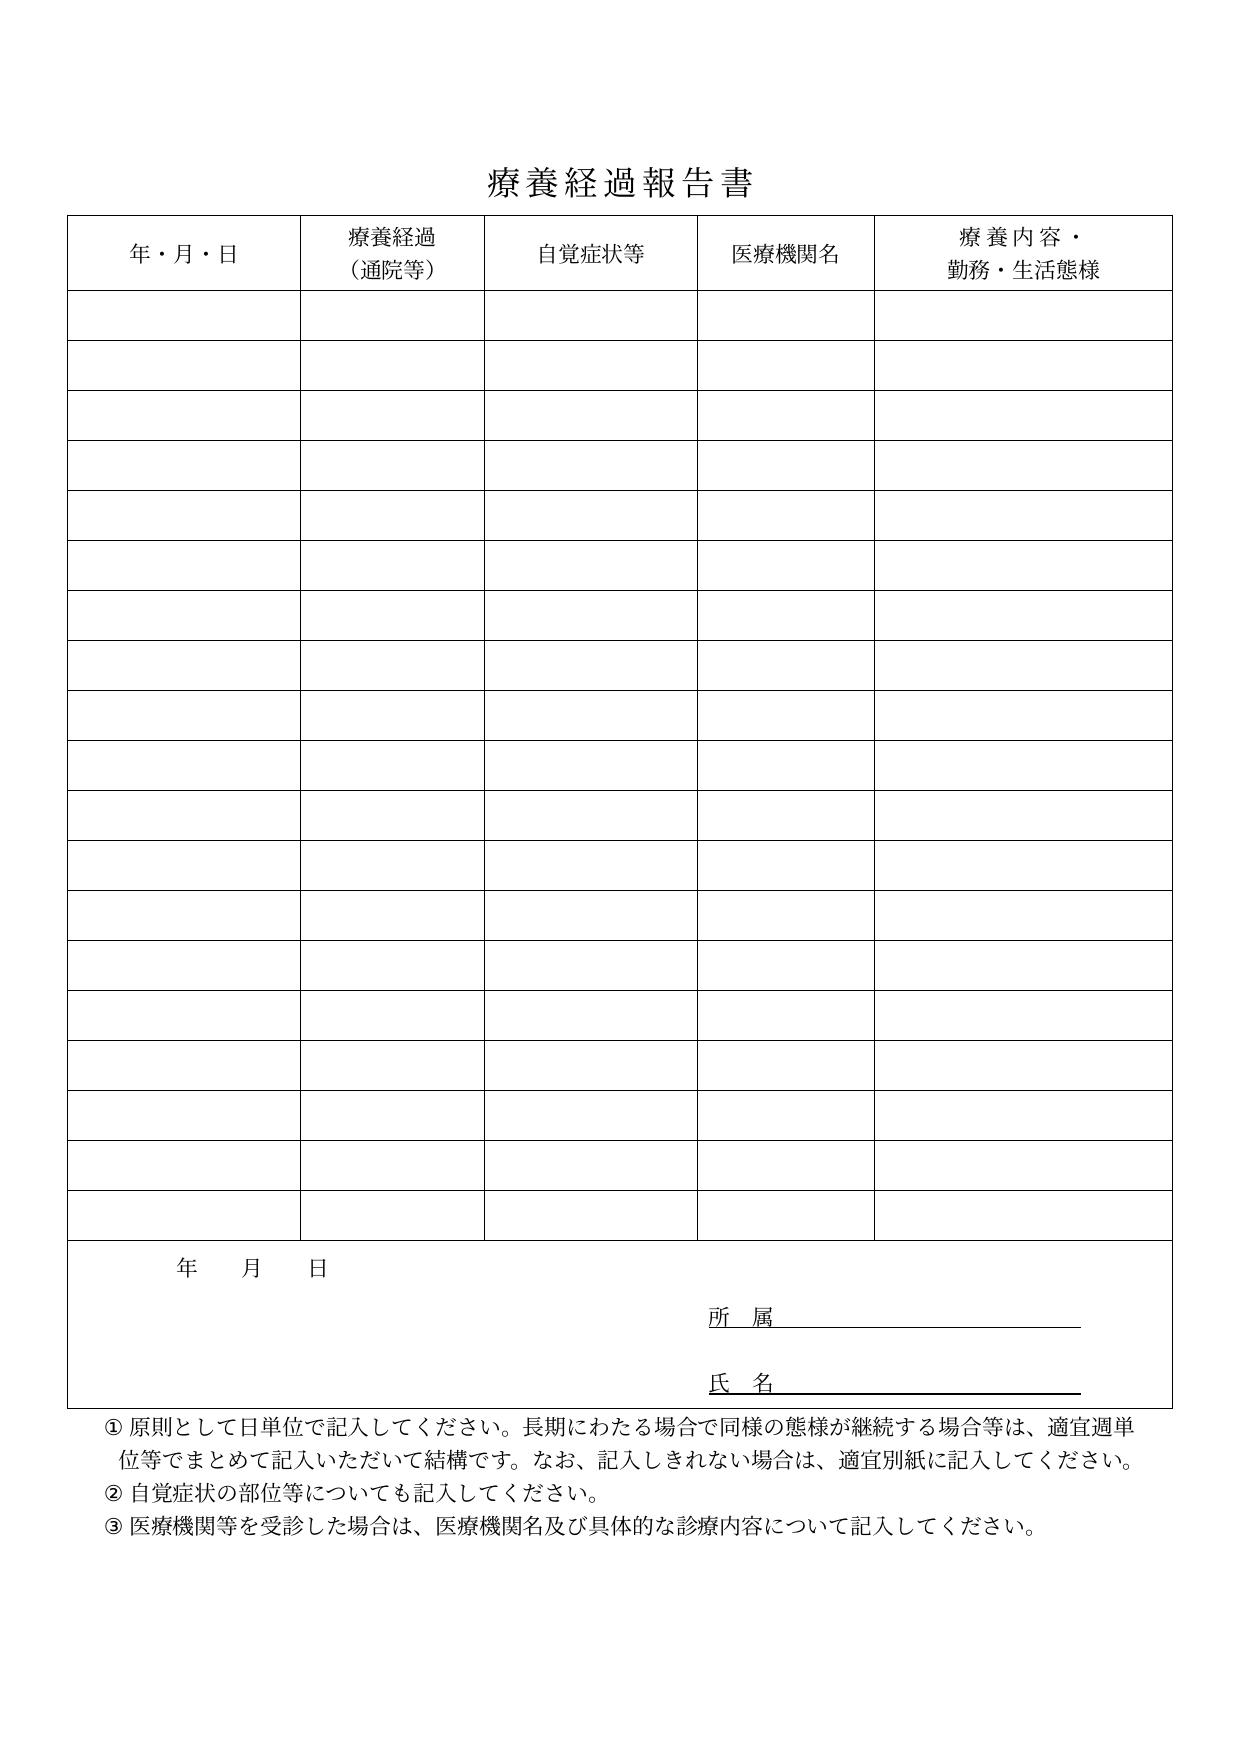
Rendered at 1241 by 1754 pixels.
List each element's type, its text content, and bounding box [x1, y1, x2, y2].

table_cell [875, 991, 1172, 1040]
table_cell [301, 541, 484, 590]
table_cell [68, 291, 300, 340]
table_cell [485, 991, 697, 1040]
table_cell [698, 791, 874, 840]
table_cell [68, 641, 300, 690]
table_cell [68, 741, 300, 790]
table_cell [68, 441, 300, 490]
table_cell [875, 941, 1172, 990]
text ② 自覚症状の部位等についても記入してください。 [103, 1475, 1137, 1508]
table_cell [698, 541, 874, 590]
table_cell [698, 291, 874, 340]
table_cell [485, 841, 697, 890]
table_cell [68, 891, 300, 940]
table_cell [301, 841, 484, 890]
table_cell [698, 441, 874, 490]
table_cell [485, 641, 697, 690]
table_cell [68, 691, 300, 740]
text ① 原則として日単位で記入してください。長期にわたる場合で同様の態様が継続する場合等は、適宜週単位等でまとめて記入いただいて結構です。なお、記入しきれない場合は、適宜別紙に記入してください。 [103, 1409, 1137, 1475]
table_cell [485, 1091, 697, 1140]
table_cell [68, 391, 300, 440]
table_cell [485, 741, 697, 790]
table_cell [875, 1191, 1172, 1240]
table_cell [301, 1091, 484, 1140]
table_cell [301, 291, 484, 340]
table_cell [698, 1041, 874, 1090]
table_cell [68, 1141, 300, 1190]
table_cell [301, 941, 484, 990]
table_cell [301, 791, 484, 840]
table_cell [68, 1041, 300, 1090]
table_cell [875, 541, 1172, 590]
table_cell [875, 341, 1172, 390]
table_cell [485, 591, 697, 640]
table_cell [68, 341, 300, 390]
table_cell [301, 691, 484, 740]
table_cell [301, 441, 484, 490]
table_cell [301, 1191, 484, 1240]
table_cell [875, 291, 1172, 340]
table_cell [68, 491, 300, 540]
table_cell [875, 841, 1172, 890]
table_cell [875, 641, 1172, 690]
table_cell [485, 541, 697, 590]
table_cell [875, 1091, 1172, 1140]
table_cell [698, 841, 874, 890]
table_cell [485, 441, 697, 490]
table_cell [875, 441, 1172, 490]
table_header 医療機関名 [698, 216, 874, 290]
table_cell [301, 991, 484, 1040]
table_cell [485, 341, 697, 390]
table_cell [698, 691, 874, 740]
table_cell [68, 841, 300, 890]
table_cell [301, 741, 484, 790]
table_cell [68, 991, 300, 1040]
table_cell [875, 691, 1172, 740]
table_cell [698, 591, 874, 640]
table_cell [301, 341, 484, 390]
table_cell [301, 391, 484, 440]
text ③ 医療機関等を受診した場合は、医療機関名及び具体的な診療内容について記入してください。 [103, 1508, 1137, 1541]
table_header 療養内容・ 勤務・生活態様 [875, 216, 1172, 290]
table_cell [485, 1191, 697, 1240]
table_cell [875, 391, 1172, 440]
table_cell [875, 491, 1172, 540]
table_cell [698, 341, 874, 390]
table_cell [485, 941, 697, 990]
table_cell [301, 891, 484, 940]
table_header 年・月・日 [68, 216, 300, 290]
table_cell [485, 791, 697, 840]
table_cell [875, 791, 1172, 840]
table_cell 年 月 日 所 属 氏 名 [68, 1241, 1172, 1408]
table_cell [698, 1141, 874, 1190]
table_cell [68, 591, 300, 640]
table_cell [875, 741, 1172, 790]
table_cell [301, 1041, 484, 1090]
table_cell [485, 891, 697, 940]
table_cell [68, 541, 300, 590]
table_header 自覚症状等 [485, 216, 697, 290]
table_cell [301, 1141, 484, 1190]
table_cell [698, 1191, 874, 1240]
table_header 療養経過 （通院等） [301, 216, 484, 290]
table_cell [698, 391, 874, 440]
table_cell [698, 941, 874, 990]
table_cell [68, 1191, 300, 1240]
table_cell [301, 641, 484, 690]
table_cell [301, 591, 484, 640]
table_cell [875, 891, 1172, 940]
table_cell [301, 491, 484, 540]
text 療養経過報告書 [148, 148, 1092, 214]
table_cell [698, 741, 874, 790]
table_cell [698, 491, 874, 540]
table_cell [698, 891, 874, 940]
table_cell [485, 391, 697, 440]
table_cell [698, 641, 874, 690]
table_cell [875, 591, 1172, 640]
table_cell [485, 691, 697, 740]
table_cell [485, 491, 697, 540]
table_cell [875, 1141, 1172, 1190]
table_cell [68, 791, 300, 840]
table_cell [698, 1091, 874, 1140]
table_cell [485, 1141, 697, 1190]
table_cell [68, 1091, 300, 1140]
table_cell [698, 991, 874, 1040]
table_cell [875, 1041, 1172, 1090]
table_cell [485, 291, 697, 340]
table_cell [485, 1041, 697, 1090]
table_cell [68, 941, 300, 990]
